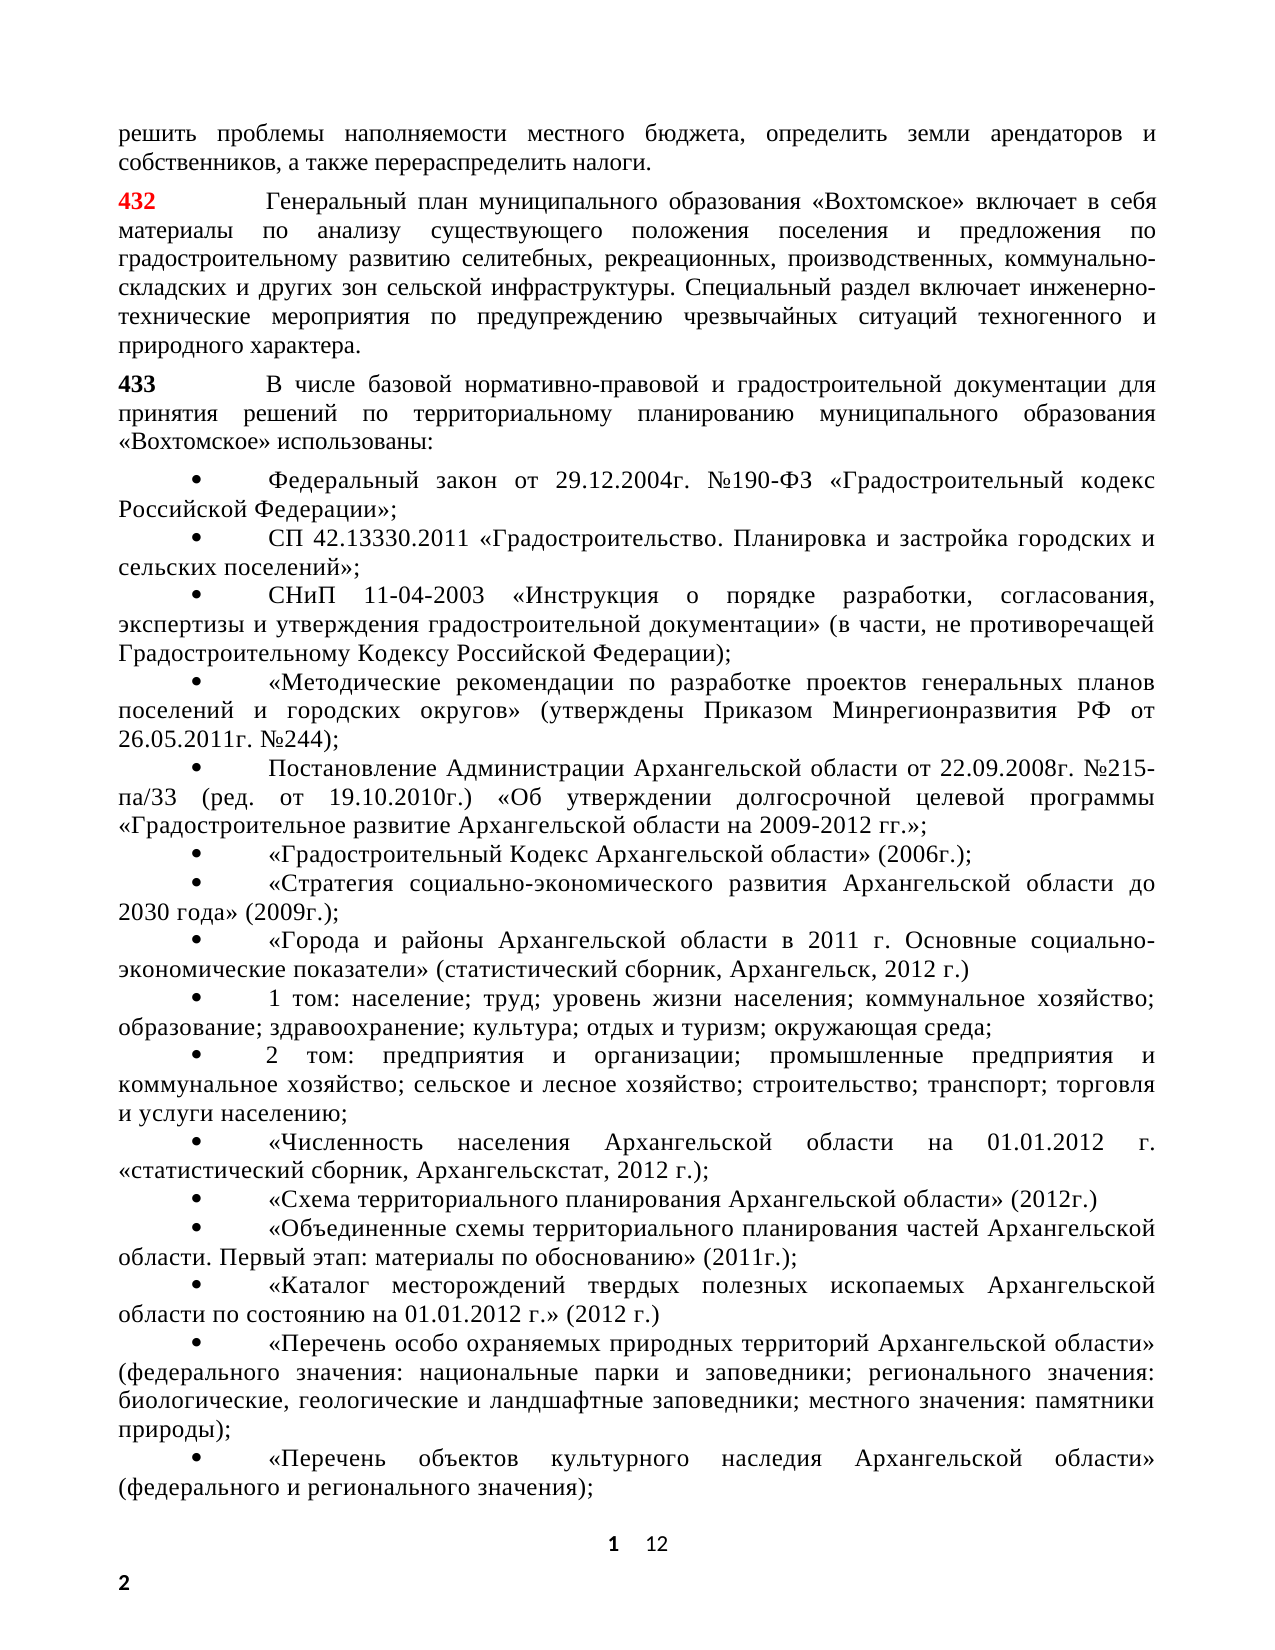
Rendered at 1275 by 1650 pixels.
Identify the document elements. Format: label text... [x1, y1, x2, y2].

list «Объединенные схемы территориального планирования частей Архангельской области. Первый этап: материалы по обоснованию» (2011г.); [118, 1213, 1157, 1271]
list «Каталог месторождений твердых полезных ископаемых Архангельской области по состоянию на 01.01.2012 г.» (.) [118, 1271, 1157, 1328]
list СП 42.13330.2011 «Градостроительство. Планировка и застройка городских и сельских поселений»; [118, 523, 1157, 581]
list «Города и районы Архангельской области в . Основные социально-экономические показатели» (статистический сборник, Архангельск, .) [118, 926, 1157, 983]
text Генеральный план муниципального образования «Вохтомское» включает в себя материалы по анализу существующего положения поселения и предложения по градостроительному развитию селитебных, рекреационных, производственных, коммунально-складских и других зон сельской инфраструктуры. Специальный раздел включает инженерно-технические мероприятия по предупреждению чрезвычайных ситуаций техногенного и природного характера. [118, 186, 1157, 358]
list СНиП 11-04-2003 «Инструкция о порядке разработки, согласования, экспертизы и утверждения градостроительной документации» (в части, не противоречащей Градостроительному Кодексу Российской Федерации); [118, 581, 1157, 667]
list «Численность населения Архангельской области на 01.01.2012 г. «статистический сборник, Архангельскстат, .); [118, 1127, 1157, 1184]
list «Перечень объектов культурного наследия Архангельской области» (федерального и регионального значения); [118, 1443, 1157, 1501]
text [118, 118, 1157, 176]
list Постановление Администрации Архангельской области от 22.09.2008г. №215-па/33 (ред. от 19.10.2010г.) «Об утверждении долгосрочной целевой программы «Градостроительное развитие Архангельской области на 2009-2012 гг.»; [118, 753, 1157, 839]
list «Схема территориального планирования Архангельской области» (2012г.) [118, 1184, 1157, 1213]
list «Градостроительный Кодекс Архангельской области» (2006г.); [118, 839, 1157, 868]
list Федеральный закон от 29.12.2004г. №190-ФЗ «Градостроительный кодекс Российской Федерации»; [118, 466, 1157, 523]
text В числе базовой нормативно-правовой и градостроительной документации для принятия решений по территориальному планированию муниципального образования «Вохтомское» использованы: [118, 369, 1157, 455]
list «Стратегия социально-экономического развития Архангельской области до 2030 года» (2009г.); [118, 868, 1157, 926]
list «Методические рекомендации по разработке проектов генеральных планов поселений и городских округов» (утверждены Приказом Минрегионразвития РФ от 26.05.2011г. №244); [118, 667, 1157, 753]
list «Перечень особо охраняемых природных территорий Архангельской области» (федерального значения: национальные парки и заповедники; регионального значения: биологические, геологические и ландшафтные заповедники; местного значения: памятники природы); [118, 1328, 1157, 1443]
list 2 том: предприятия и организации; промышленные предприятия и коммунальное хозяйство; сельское и лесное хозяйство; строительство; транспорт; торговля и услуги населению; [118, 1041, 1157, 1127]
list 1 том: население; труд; уровень жизни населения; коммунальное хозяйство; образование; здравоохранение; культура; отдых и туризм; окружающая среда; [118, 983, 1157, 1041]
